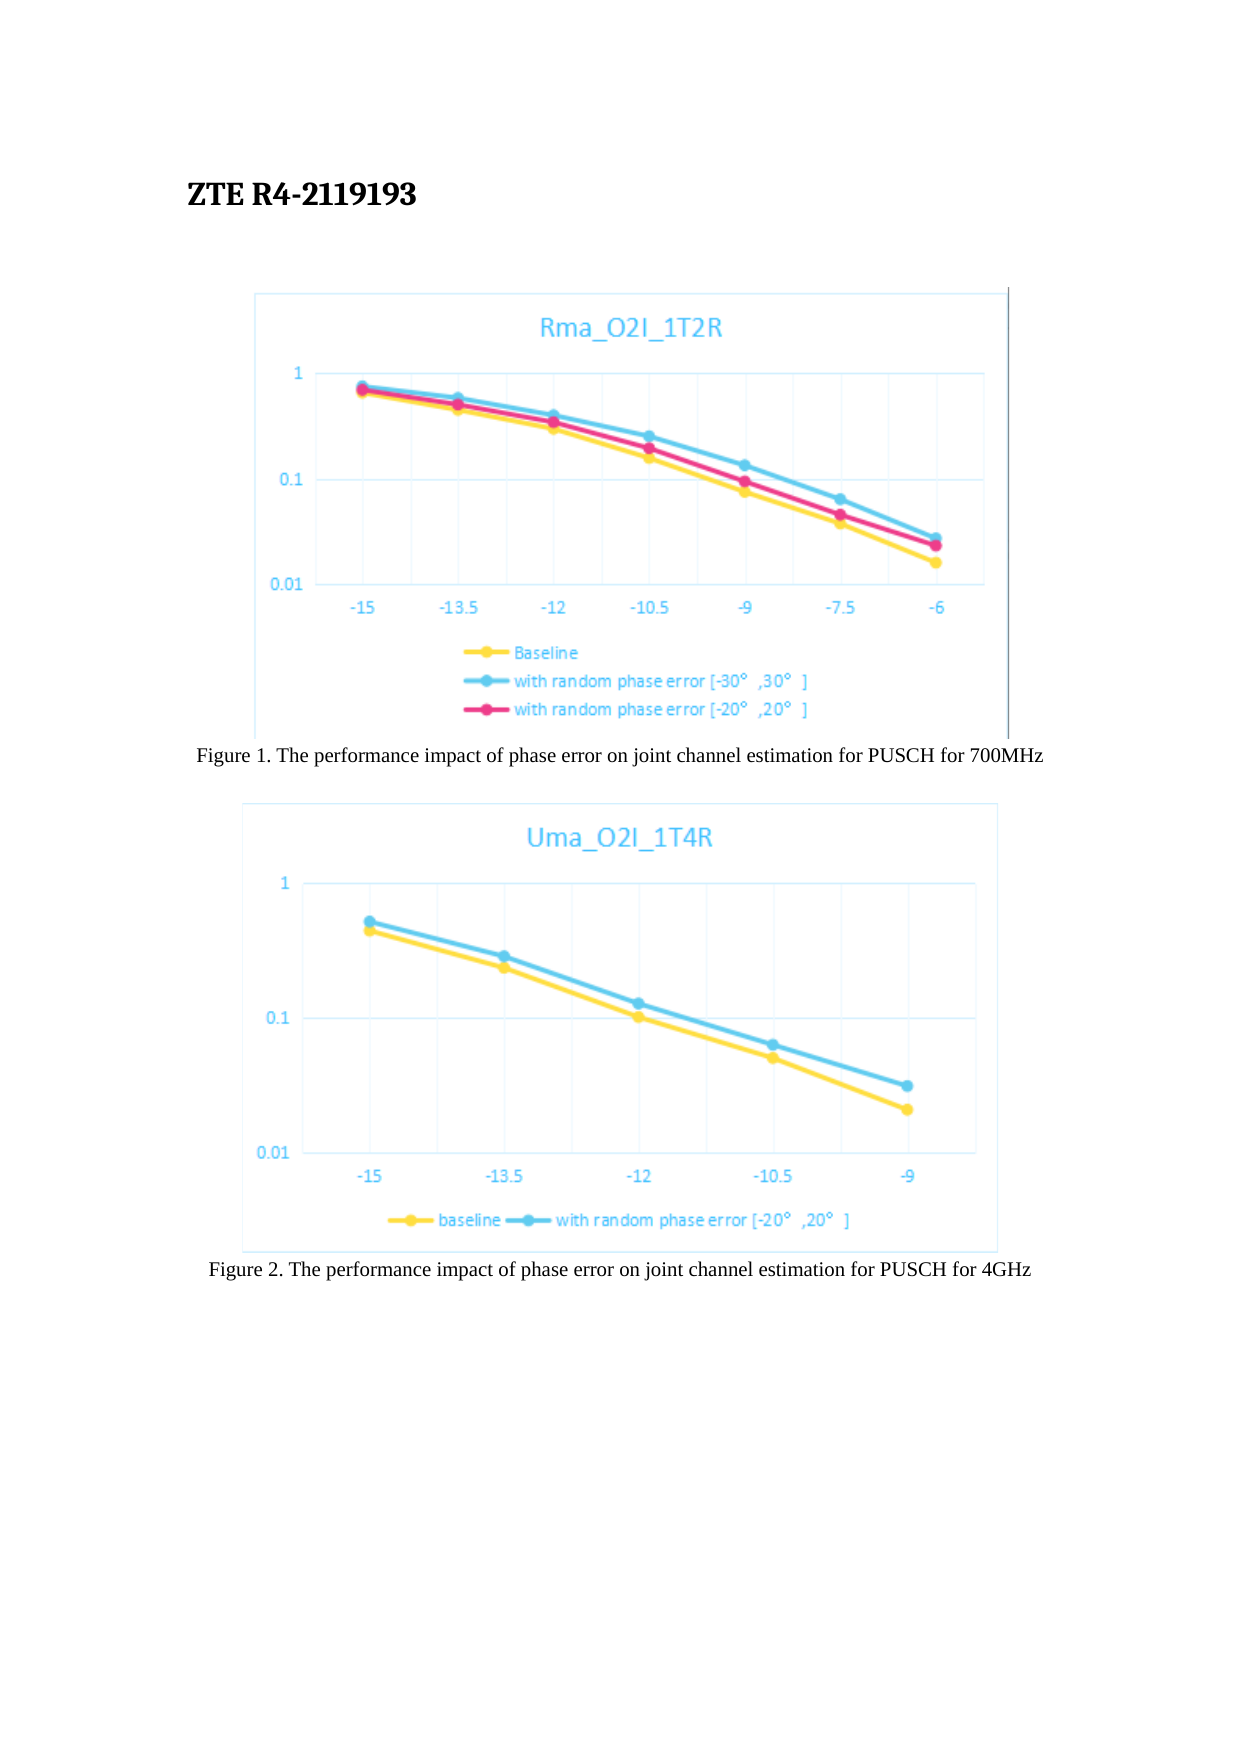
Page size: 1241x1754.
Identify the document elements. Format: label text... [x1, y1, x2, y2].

text Figure 1. The performance impact of phase error on joint channel estimation for PUSCH for 700MHz [187, 739, 1053, 771]
text Figure 2. The performance impact of phase error on joint channel estimation for PUSCH for 4GHz [187, 1252, 1053, 1285]
picture [242, 803, 999, 1253]
picture [231, 287, 1010, 739]
subtitle ZTE R4-2119193 [187, 162, 1053, 227]
